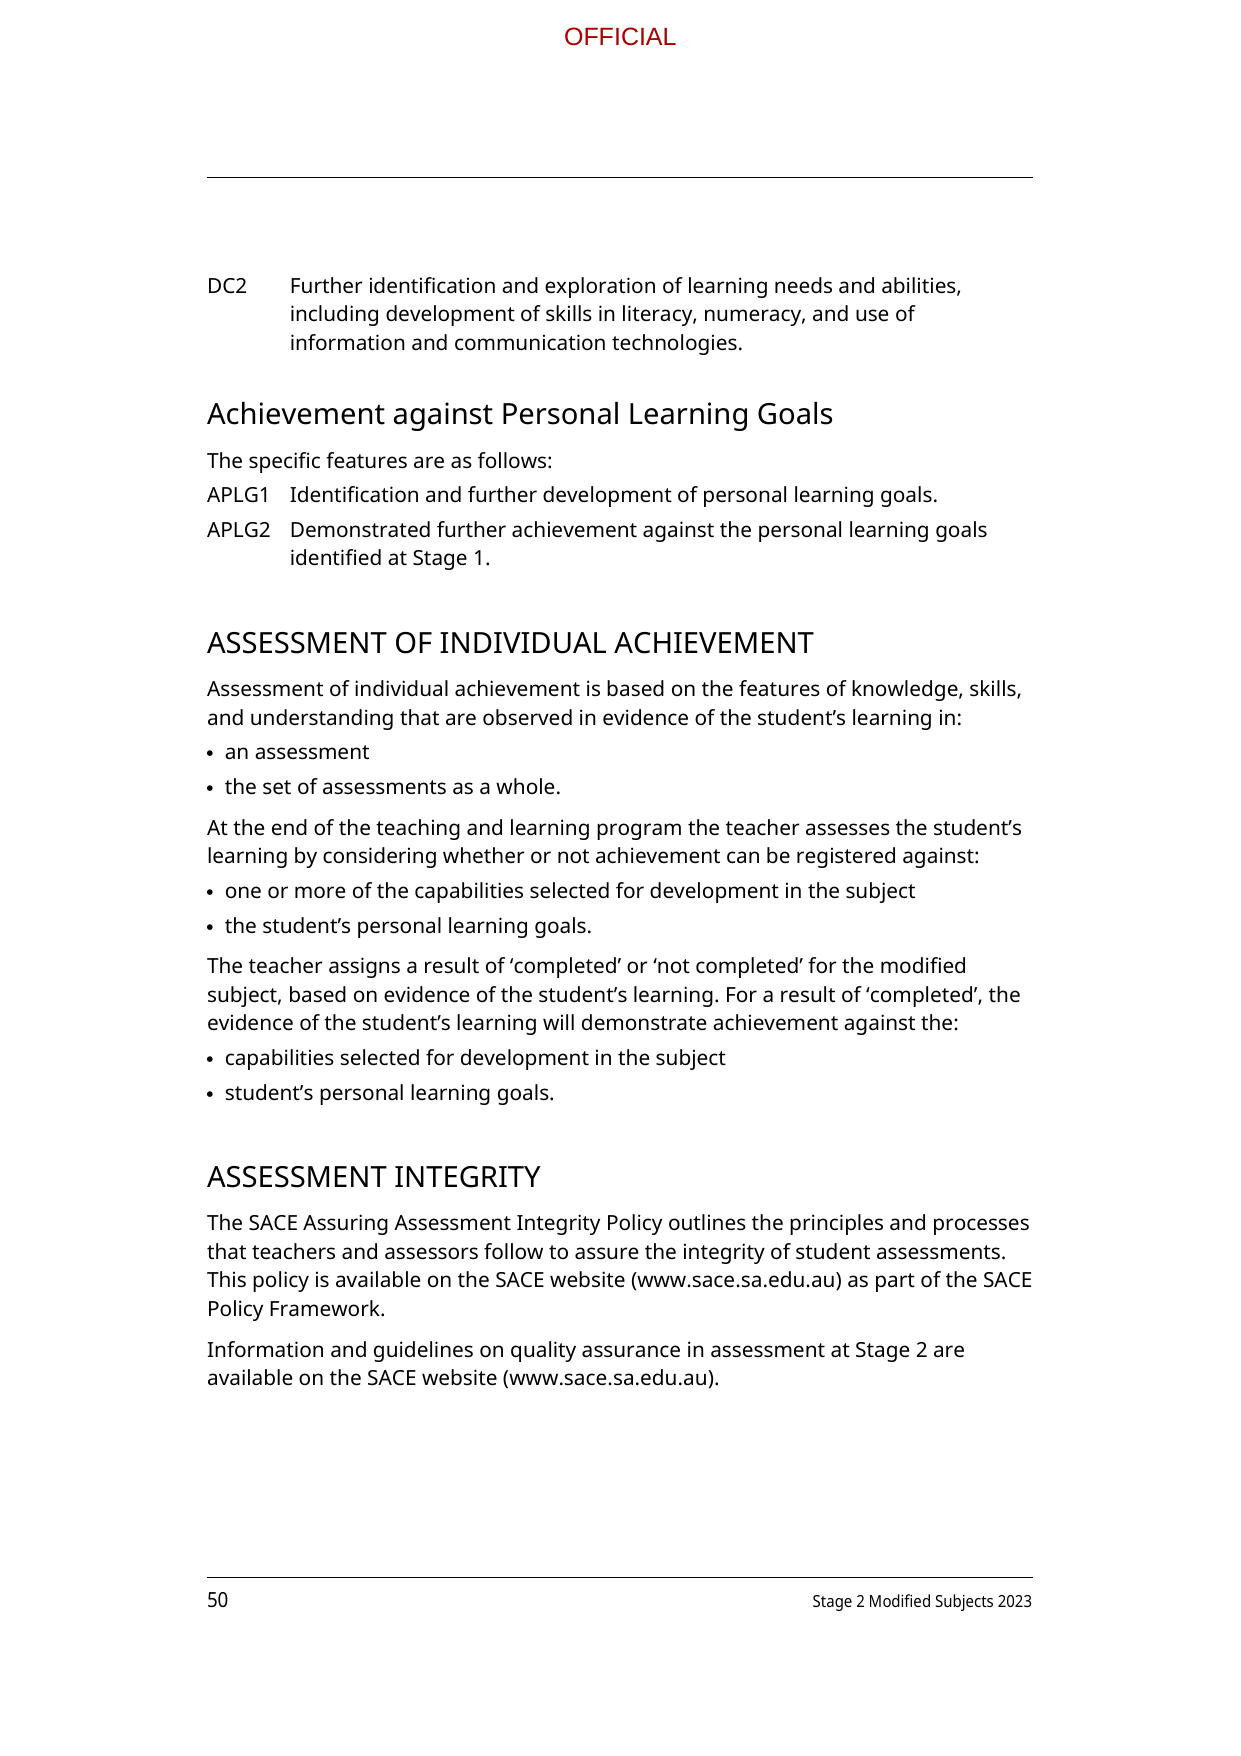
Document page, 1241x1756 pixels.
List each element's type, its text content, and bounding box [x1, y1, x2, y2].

text The specific features are as follows: [207, 446, 1033, 474]
text student’s personal learning goals. [207, 1078, 1033, 1106]
text At the end of the teaching and learning program the teacher assesses the student’s learning by considering whether or not achievement can be registered against: [207, 813, 1033, 870]
text Information and guidelines on quality assurance in assessment at Stage 2 are available on the SACE website (www.sace.sa.edu.au). [207, 1335, 1033, 1392]
text APLG2 Demonstrated further achievement against the personal learning goals identified at Stage 1. [207, 515, 1033, 572]
text one or more of the capabilities selected for development in the subject [207, 876, 1033, 904]
text capabilities selected for development in the subject [207, 1043, 1033, 1072]
text the student’s personal learning goals. [207, 911, 1033, 939]
text The SACE Assuring Assessment Integrity Policy outlines the principles and processes that teachers and assessors follow to assure the integrity of student assessments. This policy is available on the SACE website (www.sace.sa.edu.au) as part of the SACE Policy Framework. [207, 1208, 1033, 1322]
text APLG1 Identification and further development of personal learning goals. [207, 480, 1033, 509]
text Achievement against Personal Learning Goals [207, 393, 1033, 433]
text Assessment of Individual Achievement [207, 622, 1033, 662]
text DC2 Further identification and exploration of learning needs and abilities, including development of skills in literacy, numeracy, and use of information and communication technologies. [207, 271, 1033, 356]
text The teacher assigns a result of ‘completed’ or ‘not completed’ for the modified subject, based on evidence of the student’s learning. For a result of ‘completed’, the evidence of the student’s learning will demonstrate achievement against the: [207, 952, 1033, 1037]
text an assessment [207, 737, 1033, 766]
text Assessment of individual achievement is based on the features of knowledge, skills, and understanding that are observed in evidence of the student’s learning in: [207, 674, 1033, 731]
text Assessment Integrity [207, 1156, 1033, 1196]
text the set of assessments as a whole. [207, 772, 1033, 800]
